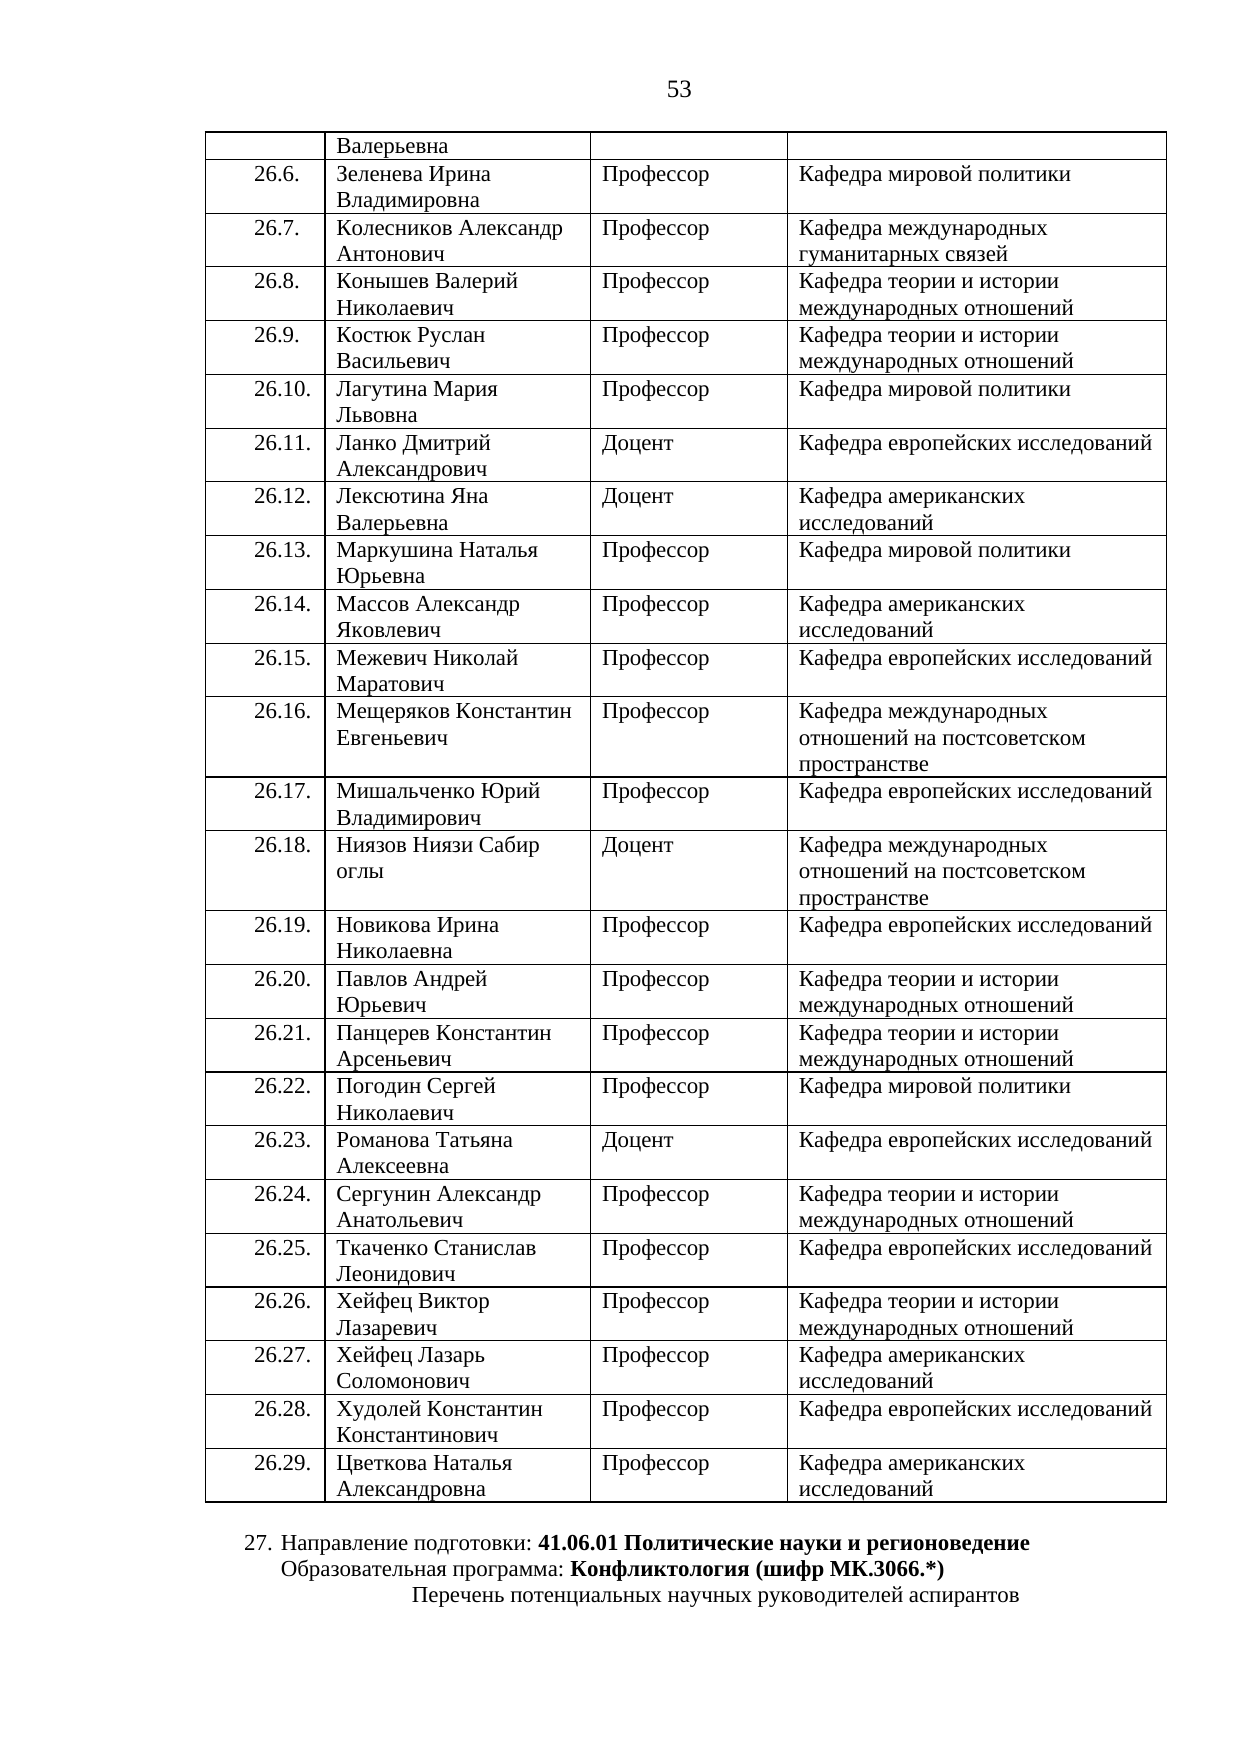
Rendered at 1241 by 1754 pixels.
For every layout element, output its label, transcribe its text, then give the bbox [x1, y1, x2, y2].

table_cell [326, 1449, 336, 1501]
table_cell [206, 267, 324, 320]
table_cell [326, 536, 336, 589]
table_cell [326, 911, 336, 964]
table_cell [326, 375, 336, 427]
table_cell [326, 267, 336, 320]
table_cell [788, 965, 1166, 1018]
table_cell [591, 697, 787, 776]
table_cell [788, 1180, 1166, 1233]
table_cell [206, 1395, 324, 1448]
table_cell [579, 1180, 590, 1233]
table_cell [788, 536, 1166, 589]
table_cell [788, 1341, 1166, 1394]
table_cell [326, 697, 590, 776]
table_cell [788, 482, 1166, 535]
list Направление подготовки: 41.06.01 Политические науки и регионоведение [244, 1529, 1152, 1555]
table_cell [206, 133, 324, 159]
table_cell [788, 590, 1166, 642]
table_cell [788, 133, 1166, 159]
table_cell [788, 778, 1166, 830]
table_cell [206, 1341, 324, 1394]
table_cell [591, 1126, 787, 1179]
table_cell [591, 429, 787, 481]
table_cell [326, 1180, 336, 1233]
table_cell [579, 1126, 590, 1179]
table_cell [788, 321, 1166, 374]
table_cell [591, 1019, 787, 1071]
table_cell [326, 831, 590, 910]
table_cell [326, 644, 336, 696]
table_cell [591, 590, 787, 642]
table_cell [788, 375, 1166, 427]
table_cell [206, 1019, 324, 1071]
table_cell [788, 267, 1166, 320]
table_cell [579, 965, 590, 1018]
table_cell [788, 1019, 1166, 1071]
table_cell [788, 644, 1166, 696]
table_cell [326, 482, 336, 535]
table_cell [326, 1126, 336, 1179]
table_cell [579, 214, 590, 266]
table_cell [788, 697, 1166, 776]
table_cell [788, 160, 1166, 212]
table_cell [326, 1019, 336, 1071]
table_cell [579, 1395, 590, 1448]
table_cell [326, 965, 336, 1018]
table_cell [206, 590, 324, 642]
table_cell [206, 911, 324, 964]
list Образовательная программа: Конфликтология (шифр МК.3066.*) [281, 1555, 1152, 1582]
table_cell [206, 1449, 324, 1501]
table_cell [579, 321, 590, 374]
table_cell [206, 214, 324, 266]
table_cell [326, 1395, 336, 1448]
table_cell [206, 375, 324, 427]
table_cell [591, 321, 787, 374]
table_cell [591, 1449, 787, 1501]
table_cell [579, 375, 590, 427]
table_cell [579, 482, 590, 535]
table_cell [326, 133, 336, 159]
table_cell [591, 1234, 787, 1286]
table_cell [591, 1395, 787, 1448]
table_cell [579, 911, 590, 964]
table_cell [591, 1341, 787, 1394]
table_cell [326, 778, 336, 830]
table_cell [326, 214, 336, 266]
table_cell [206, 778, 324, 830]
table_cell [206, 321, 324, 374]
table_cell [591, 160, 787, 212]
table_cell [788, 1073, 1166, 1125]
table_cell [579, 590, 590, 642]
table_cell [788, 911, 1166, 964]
text Перечень потенциальных научных руководителей аспирантов [281, 1582, 1152, 1608]
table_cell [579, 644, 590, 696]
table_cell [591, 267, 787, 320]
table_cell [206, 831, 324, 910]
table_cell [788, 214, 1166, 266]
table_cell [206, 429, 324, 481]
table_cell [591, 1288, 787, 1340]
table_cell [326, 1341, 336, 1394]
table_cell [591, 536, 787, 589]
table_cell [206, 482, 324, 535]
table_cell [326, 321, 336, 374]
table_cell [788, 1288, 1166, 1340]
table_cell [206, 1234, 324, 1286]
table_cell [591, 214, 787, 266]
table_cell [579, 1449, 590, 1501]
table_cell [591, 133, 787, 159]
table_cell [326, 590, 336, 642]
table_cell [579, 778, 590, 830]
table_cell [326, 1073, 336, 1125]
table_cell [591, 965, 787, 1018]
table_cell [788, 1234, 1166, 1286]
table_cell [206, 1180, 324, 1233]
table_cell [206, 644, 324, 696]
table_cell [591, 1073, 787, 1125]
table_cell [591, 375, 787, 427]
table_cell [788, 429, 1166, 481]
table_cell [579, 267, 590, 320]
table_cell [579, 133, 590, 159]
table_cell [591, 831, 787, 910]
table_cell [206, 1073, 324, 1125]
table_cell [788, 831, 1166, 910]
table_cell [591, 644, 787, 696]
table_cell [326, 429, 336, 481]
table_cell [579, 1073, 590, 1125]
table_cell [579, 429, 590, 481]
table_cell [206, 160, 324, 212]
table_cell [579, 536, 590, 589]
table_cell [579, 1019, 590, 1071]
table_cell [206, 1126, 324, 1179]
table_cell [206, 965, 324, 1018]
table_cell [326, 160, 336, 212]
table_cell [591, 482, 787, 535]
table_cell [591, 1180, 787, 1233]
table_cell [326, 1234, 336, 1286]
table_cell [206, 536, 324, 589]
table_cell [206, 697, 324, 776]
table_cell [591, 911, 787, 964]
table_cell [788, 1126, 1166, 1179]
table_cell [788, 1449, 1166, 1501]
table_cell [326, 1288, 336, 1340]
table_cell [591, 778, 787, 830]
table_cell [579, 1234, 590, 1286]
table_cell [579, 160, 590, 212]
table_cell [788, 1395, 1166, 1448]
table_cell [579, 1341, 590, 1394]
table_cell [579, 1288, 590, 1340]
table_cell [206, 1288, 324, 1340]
